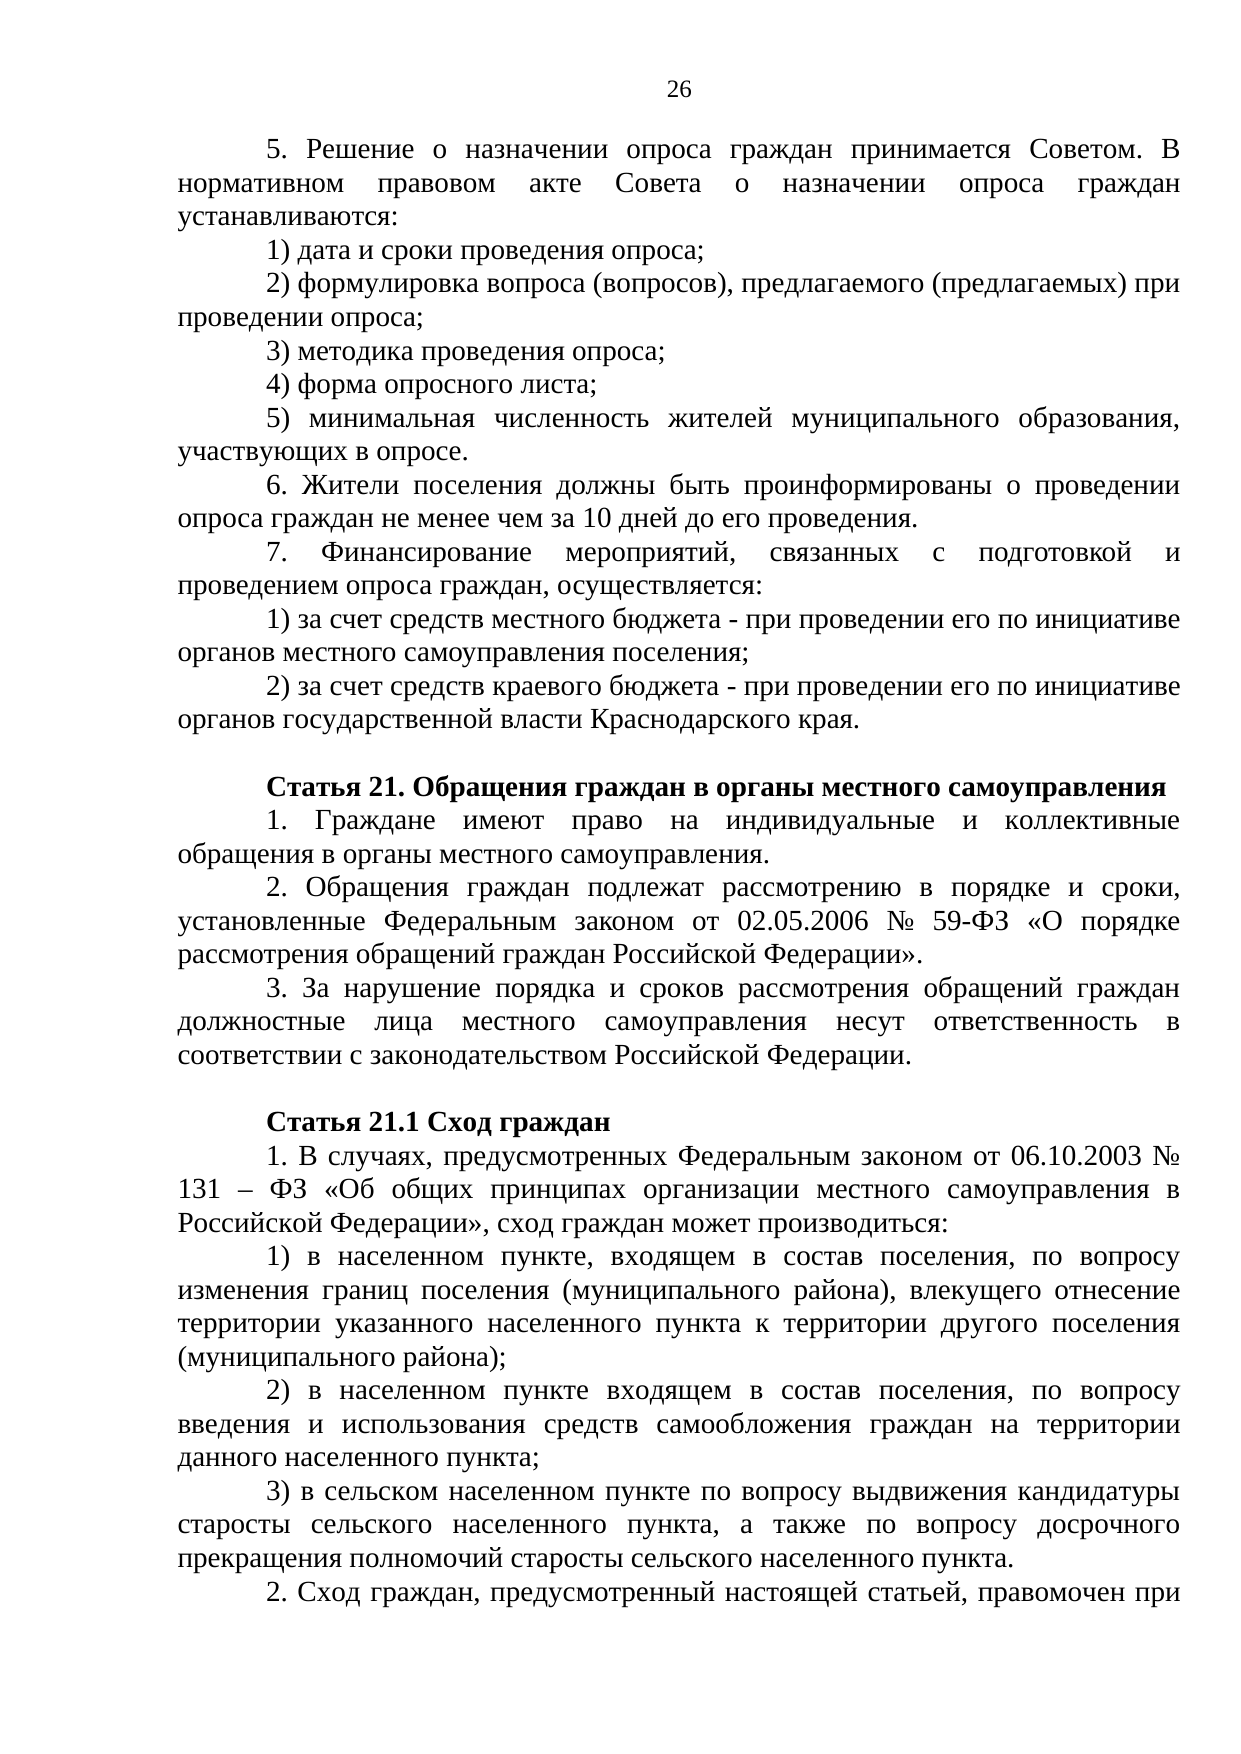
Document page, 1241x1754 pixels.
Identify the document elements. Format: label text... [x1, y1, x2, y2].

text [177, 1574, 1181, 1607]
text 5. Решение о назначении опроса граждан принимается Советом. В нормативном правовом акте Совета о назначении опроса граждан устанавливаются: [177, 131, 1181, 232]
text 3) методика проведения опроса; [177, 333, 1181, 366]
text 2. Обращения граждан подлежат рассмотрению в порядке и сроки, установленные Федеральным законом от 02.05.2006 № 59-ФЗ «О порядке рассмотрения обращений граждан Российской Федерации». [177, 869, 1181, 970]
text 7. Финансирование мероприятий, связанных с подготовкой и проведением опроса граждан, осуществляется: [177, 534, 1181, 601]
text Статья 21. Обращения граждан в органы местного самоуправления [177, 769, 1181, 802]
text 1) за счет средств местного бюджета - при проведении его по инициативе органов местного самоуправления поселения; [177, 601, 1181, 668]
text 2) за счет средств краевого бюджета - при проведении его по инициативе органов государственной власти Краснодарского края. [177, 668, 1181, 735]
text 1) дата и сроки проведения опроса; [177, 232, 1181, 266]
text 5) минимальная численность жителей муниципального образования, участвующих в опросе. [177, 400, 1181, 467]
text 4) форма опросного листа; [177, 366, 1181, 400]
text 3) в сельском населенном пункте по вопросу выдвижения кандидатуры старосты сельского населенного пункта, а также по вопросу досрочного прекращения полномочий старосты сельского населенного пункта. [177, 1473, 1181, 1574]
text 1. В случаях, предусмотренных Федеральным законом от 06.10.2003 № 131 – ФЗ «Об общих принципах организации местного самоуправления в Российской Федерации», сход граждан может производиться: [177, 1138, 1181, 1238]
text 2) в населенном пункте входящем в состав поселения, по вопросу введения и использования средств самообложения граждан на территории данного населенного пункта; [177, 1372, 1181, 1473]
text 3. За нарушение порядка и сроков рассмотрения обращений граждан должностные лица местного самоуправления несут ответственность в соответствии с законодательством Российской Федерации. [177, 970, 1181, 1071]
text 1) в населенном пункте, входящем в состав поселения, по вопросу изменения границ поселения (муниципального района), влекущего отнесение территории указанного населенного пункта к территории другого поселения (муниципального района); [177, 1238, 1181, 1372]
text Статья 21.1 Сход граждан [177, 1104, 1181, 1138]
text 2) формулировка вопроса (вопросов), предлагаемого (предлагаемых) при проведении опроса; [177, 266, 1181, 333]
text 6. Жители поселения должны быть проинформированы о проведении опроса граждан не менее чем за 10 дней до его проведения. [177, 467, 1181, 534]
text 1. Граждане имеют право на индивидуальные и коллективные обращения в органы местного самоуправления. [177, 802, 1181, 869]
